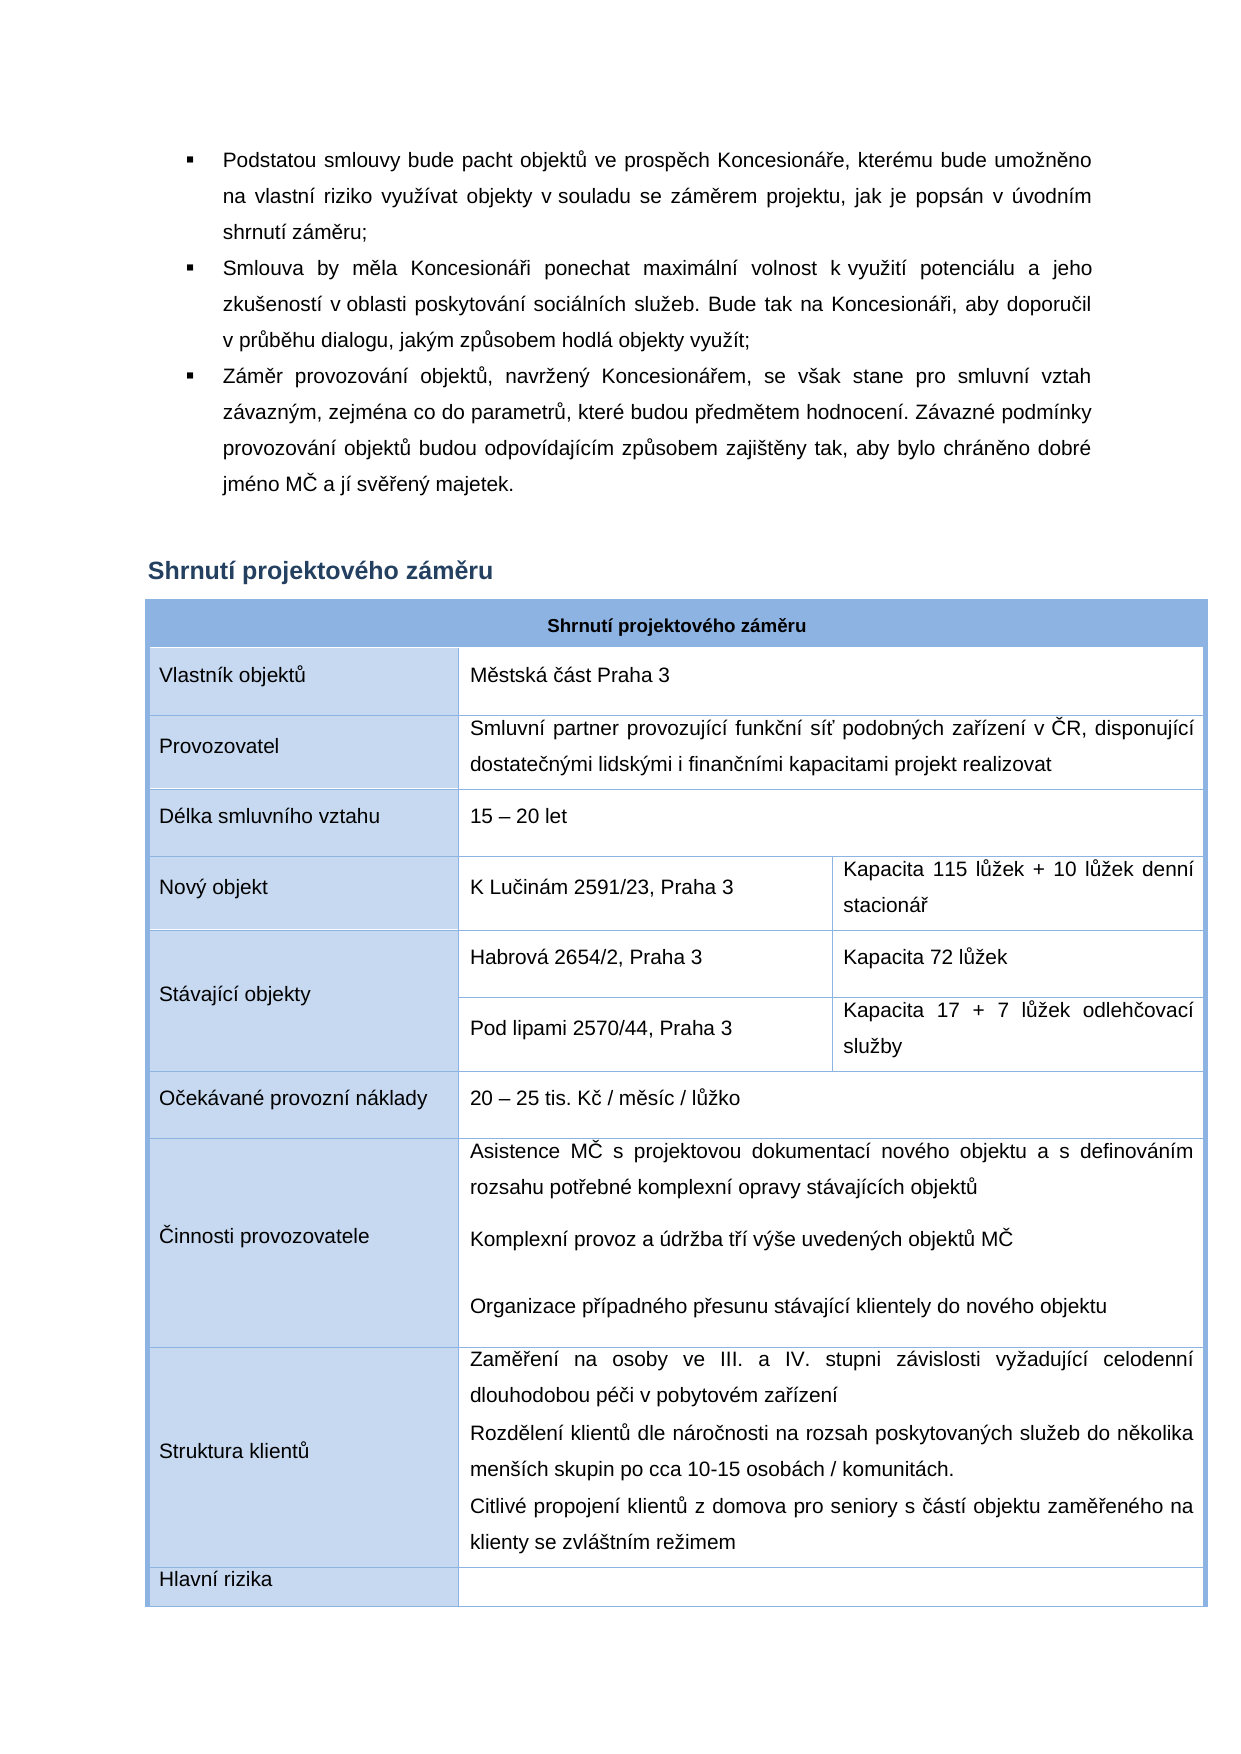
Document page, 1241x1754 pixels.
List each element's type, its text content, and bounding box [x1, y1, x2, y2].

table_cell Kapacita 72 lůžek [833, 931, 1203, 997]
text Shrnutí projektového záměru [148, 556, 1093, 584]
list Smlouva by měla Koncesionáři ponechat maximální volnost k využití potenciálu a jeho zkušeností v oblasti poskytování sociálních služeb. Bude tak na Koncesionáři, aby doporučil v průběhu dialogu, jakým způsobem hodlá objekty využít; [185, 256, 1093, 351]
table_cell 20 – 25 tis. Kč / měsíc / lůžko [459, 1072, 1203, 1138]
table_cell Vlastník objektů [150, 648, 458, 715]
table_cell Struktura klientů [150, 1348, 458, 1567]
table_cell 15 – 20 let [459, 790, 1203, 856]
table_cell Hlavní rizika [150, 1568, 458, 1606]
table_header Shrnutí projektového záměru [150, 604, 1203, 647]
table_cell Stávající objekty [150, 931, 458, 1071]
table_cell Provozovatel [150, 716, 458, 788]
table_cell Kapacita 115 lůžek + 10 lůžek denní stacionář [833, 857, 1203, 929]
table_cell Asistence MČ s projektovou dokumentací nového objektu a s definováním rozsahu potřebné komplexní opravy stávajících objektů [459, 1139, 1203, 1212]
list Podstatou smlouvy bude pacht objektů ve prospěch Koncesionáře, kterému bude umožněno na vlastní riziko využívat objekty v souladu se záměrem projektu, jak je popsán v úvodním shrnutí záměru; [185, 148, 1093, 243]
table_cell Délka smluvního vztahu [150, 790, 458, 856]
table_cell Městská část Praha 3 [459, 648, 1203, 715]
list Záměr provozování objektů, navržený Koncesionářem, se však stane pro smluvní vztah závazným, zejména co do parametrů, které budou předmětem hodnocení. Závazné podmínky provozování objektů budou odpovídajícím způsobem zajištěny tak, aby bylo chráněno dobré jméno MČ a jí svěřený majetek. [185, 363, 1093, 495]
table_cell Zaměření na osoby ve III. a IV. stupni závislosti vyžadující celodenní dlouhodobou péči v pobytovém zařízení [459, 1348, 1203, 1420]
table_cell Citlivé propojení klientů z domova pro seniory s částí objektu zaměřeného na klienty se zvláštním režimem [459, 1494, 1203, 1567]
table_cell Očekávané provozní náklady [150, 1072, 458, 1138]
table_cell Činnosti provozovatele [150, 1139, 458, 1347]
table_cell Habrová 2654/2, Praha 3 [459, 931, 832, 997]
table_cell Nový objekt [150, 857, 458, 929]
table_cell Kapacita 17 + 7 lůžek odlehčovací služby [833, 998, 1203, 1071]
table_cell K Lučinám 2591/23, Praha 3 [459, 857, 832, 929]
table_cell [459, 1568, 1203, 1606]
table_cell Rozdělení klientů dle náročnosti na rozsah poskytovaných služeb do několika menších skupin po cca 10-15 osobách / komunitách. [459, 1420, 1203, 1494]
table_cell Smluvní partner provozující funkční síť podobných zařízení v ČR, disponující dostatečnými lidskými i finančními kapacitami projekt realizovat [459, 716, 1203, 788]
table_cell Komplexní provoz a údržba tří výše uvedených objektů MČ [459, 1212, 1203, 1279]
table_cell Organizace případného přesunu stávající klientely do nového objektu [459, 1279, 1203, 1347]
table_cell Pod lipami 2570/44, Praha 3 [459, 998, 832, 1071]
